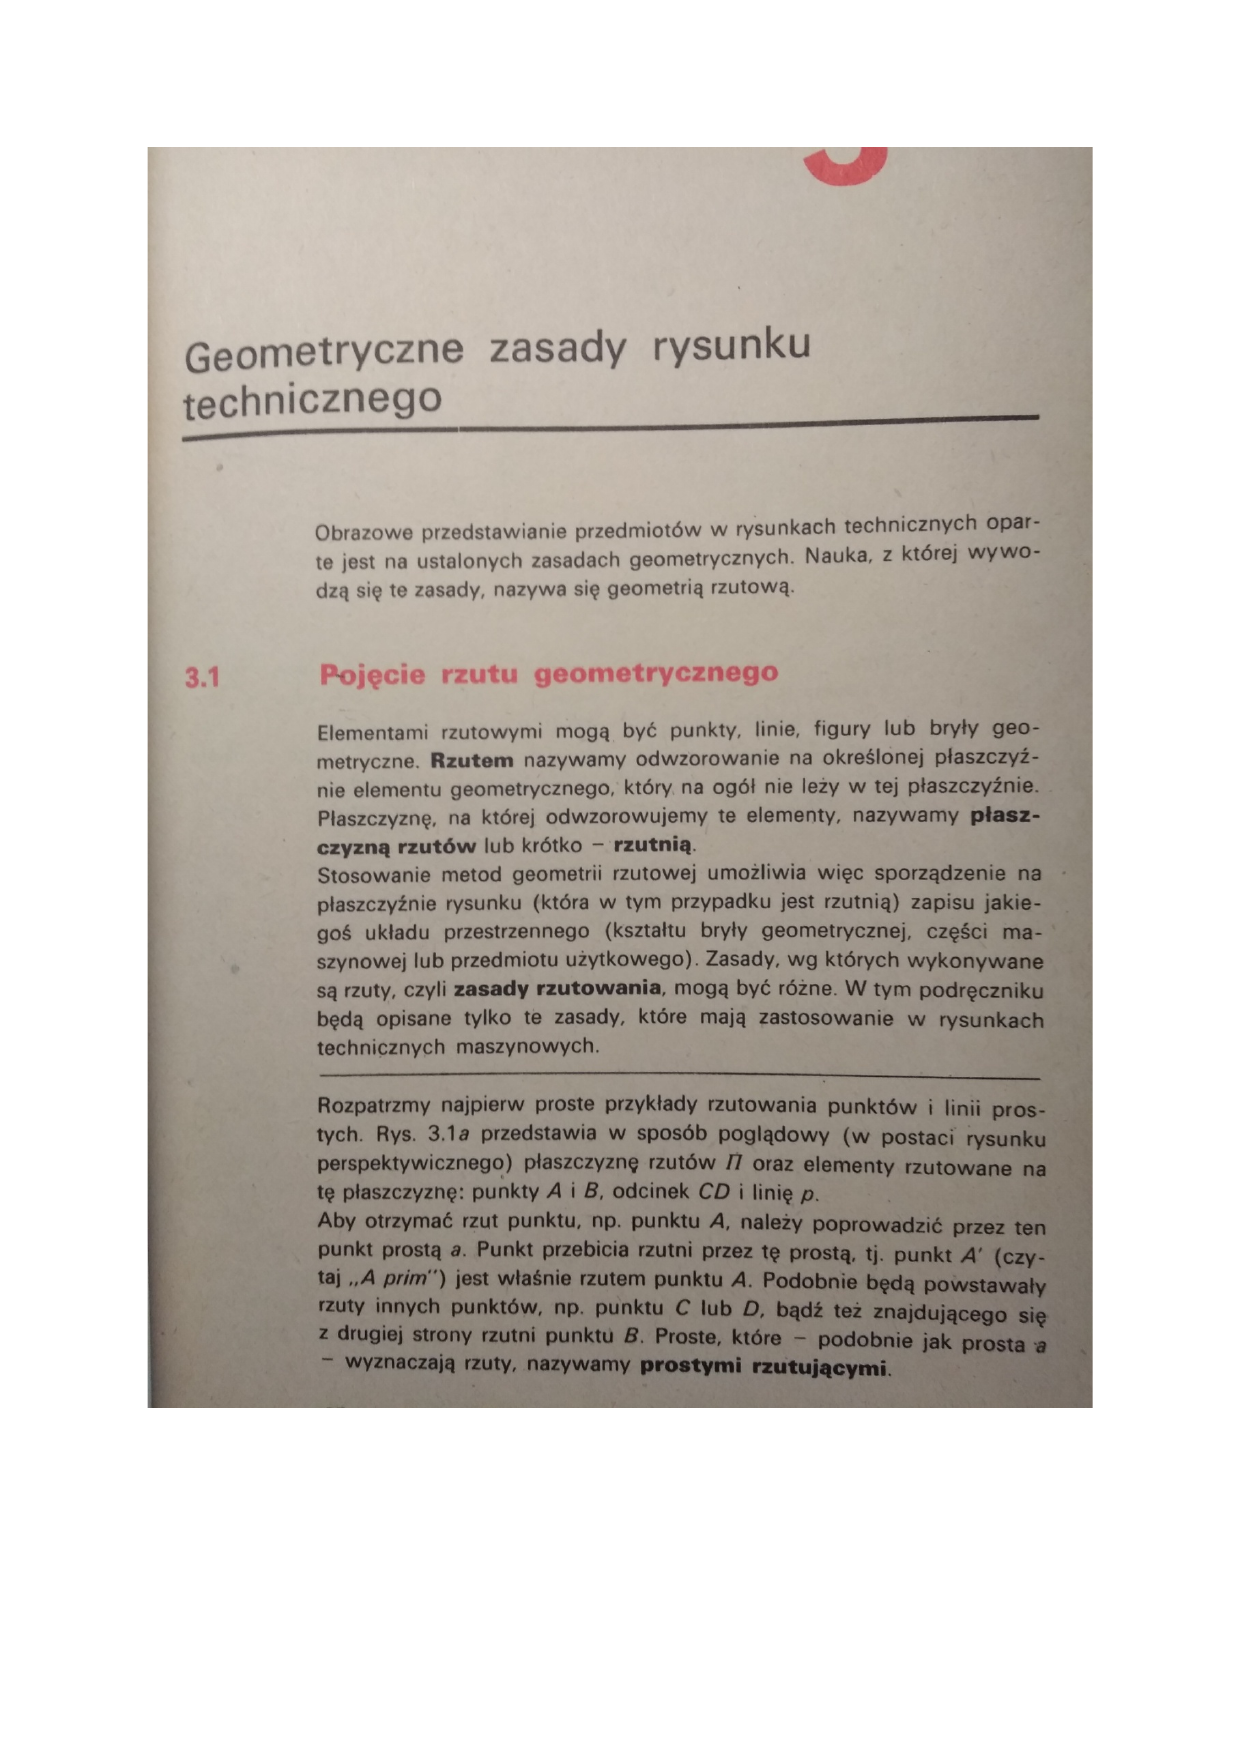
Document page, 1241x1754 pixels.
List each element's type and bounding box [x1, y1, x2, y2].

picture [147, 147, 1093, 1408]
